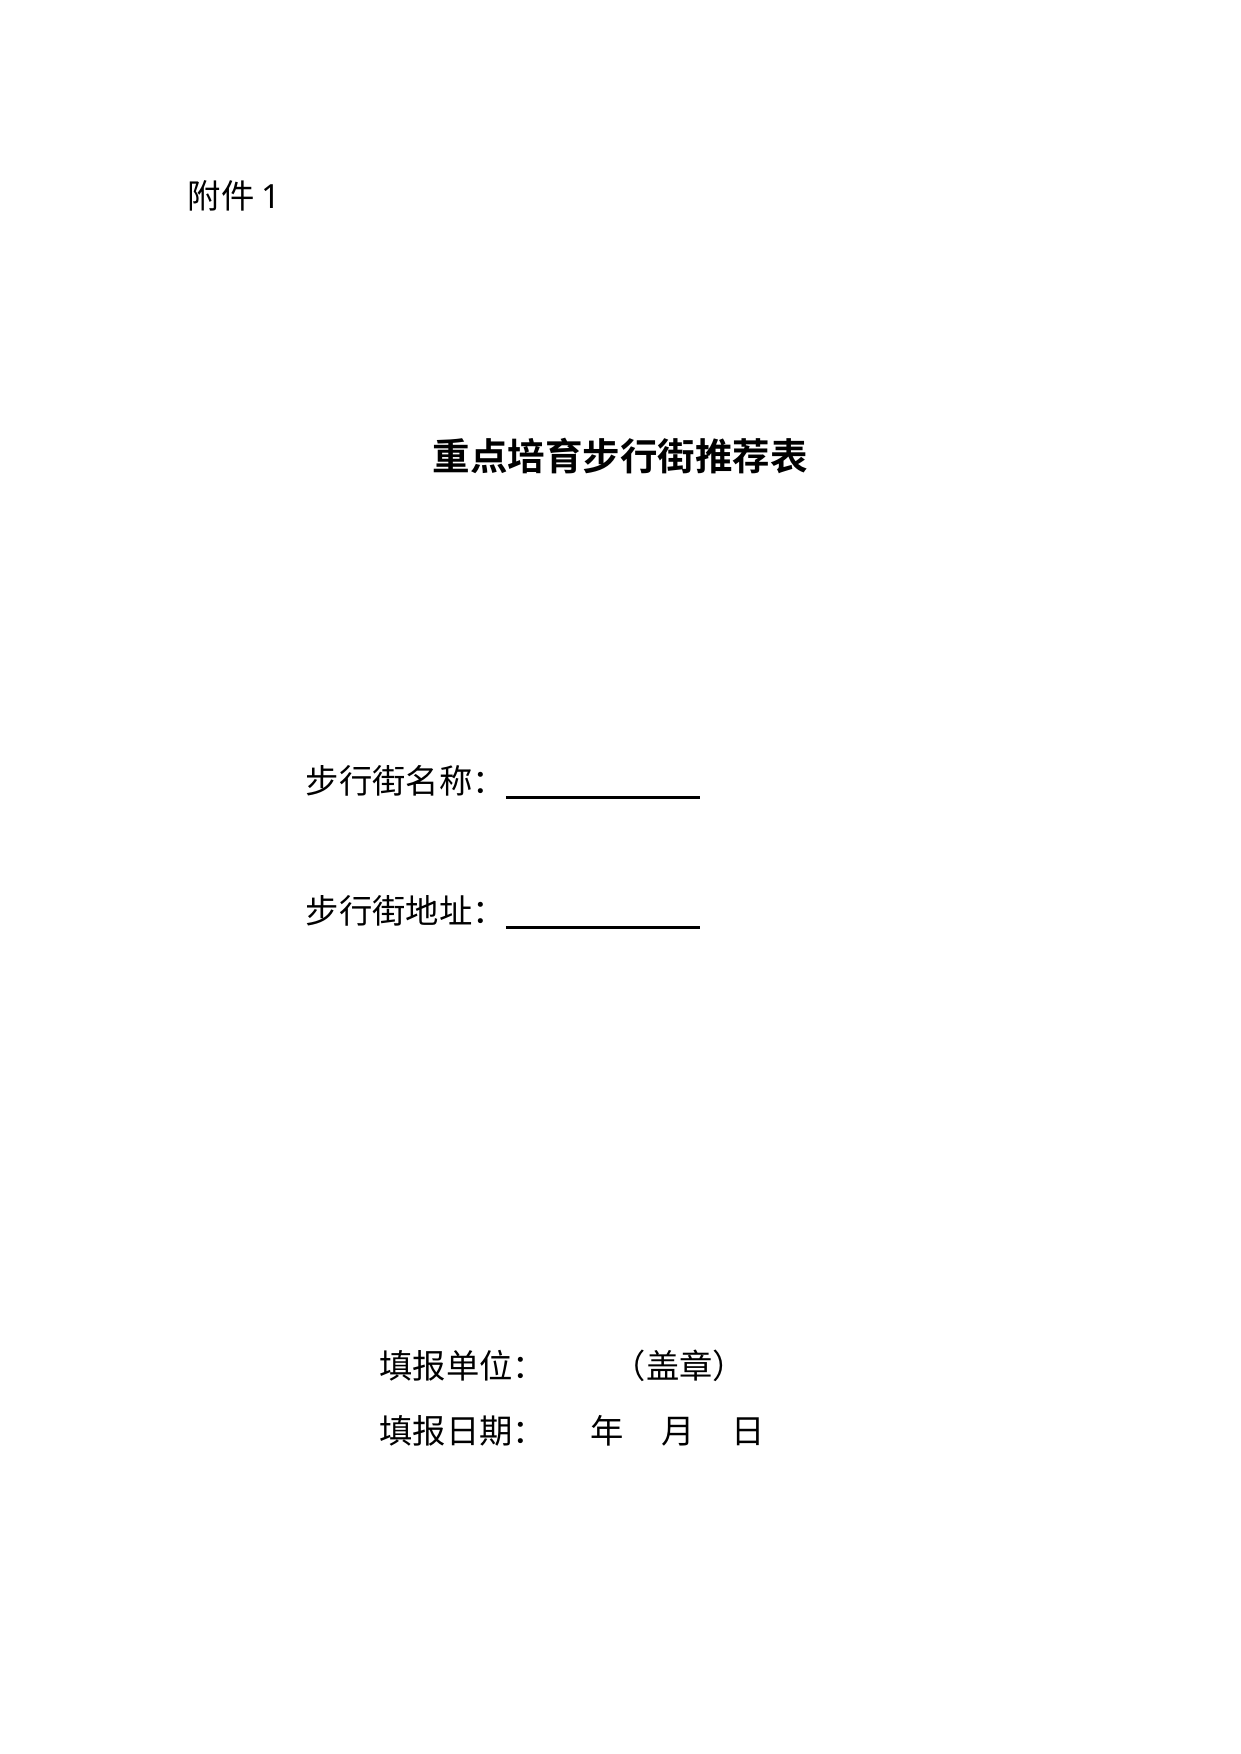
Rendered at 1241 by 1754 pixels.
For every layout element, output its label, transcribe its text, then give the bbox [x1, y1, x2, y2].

text 步行街地址： [187, 877, 1053, 942]
text 附件1 [187, 162, 1053, 227]
text 步行街名称： [187, 747, 1053, 812]
text 填报单位： （盖章） [187, 1332, 1053, 1397]
text 重点培育步行街推荐表 [187, 422, 1053, 487]
text 填报日期： 年 月 日 [187, 1397, 1053, 1462]
